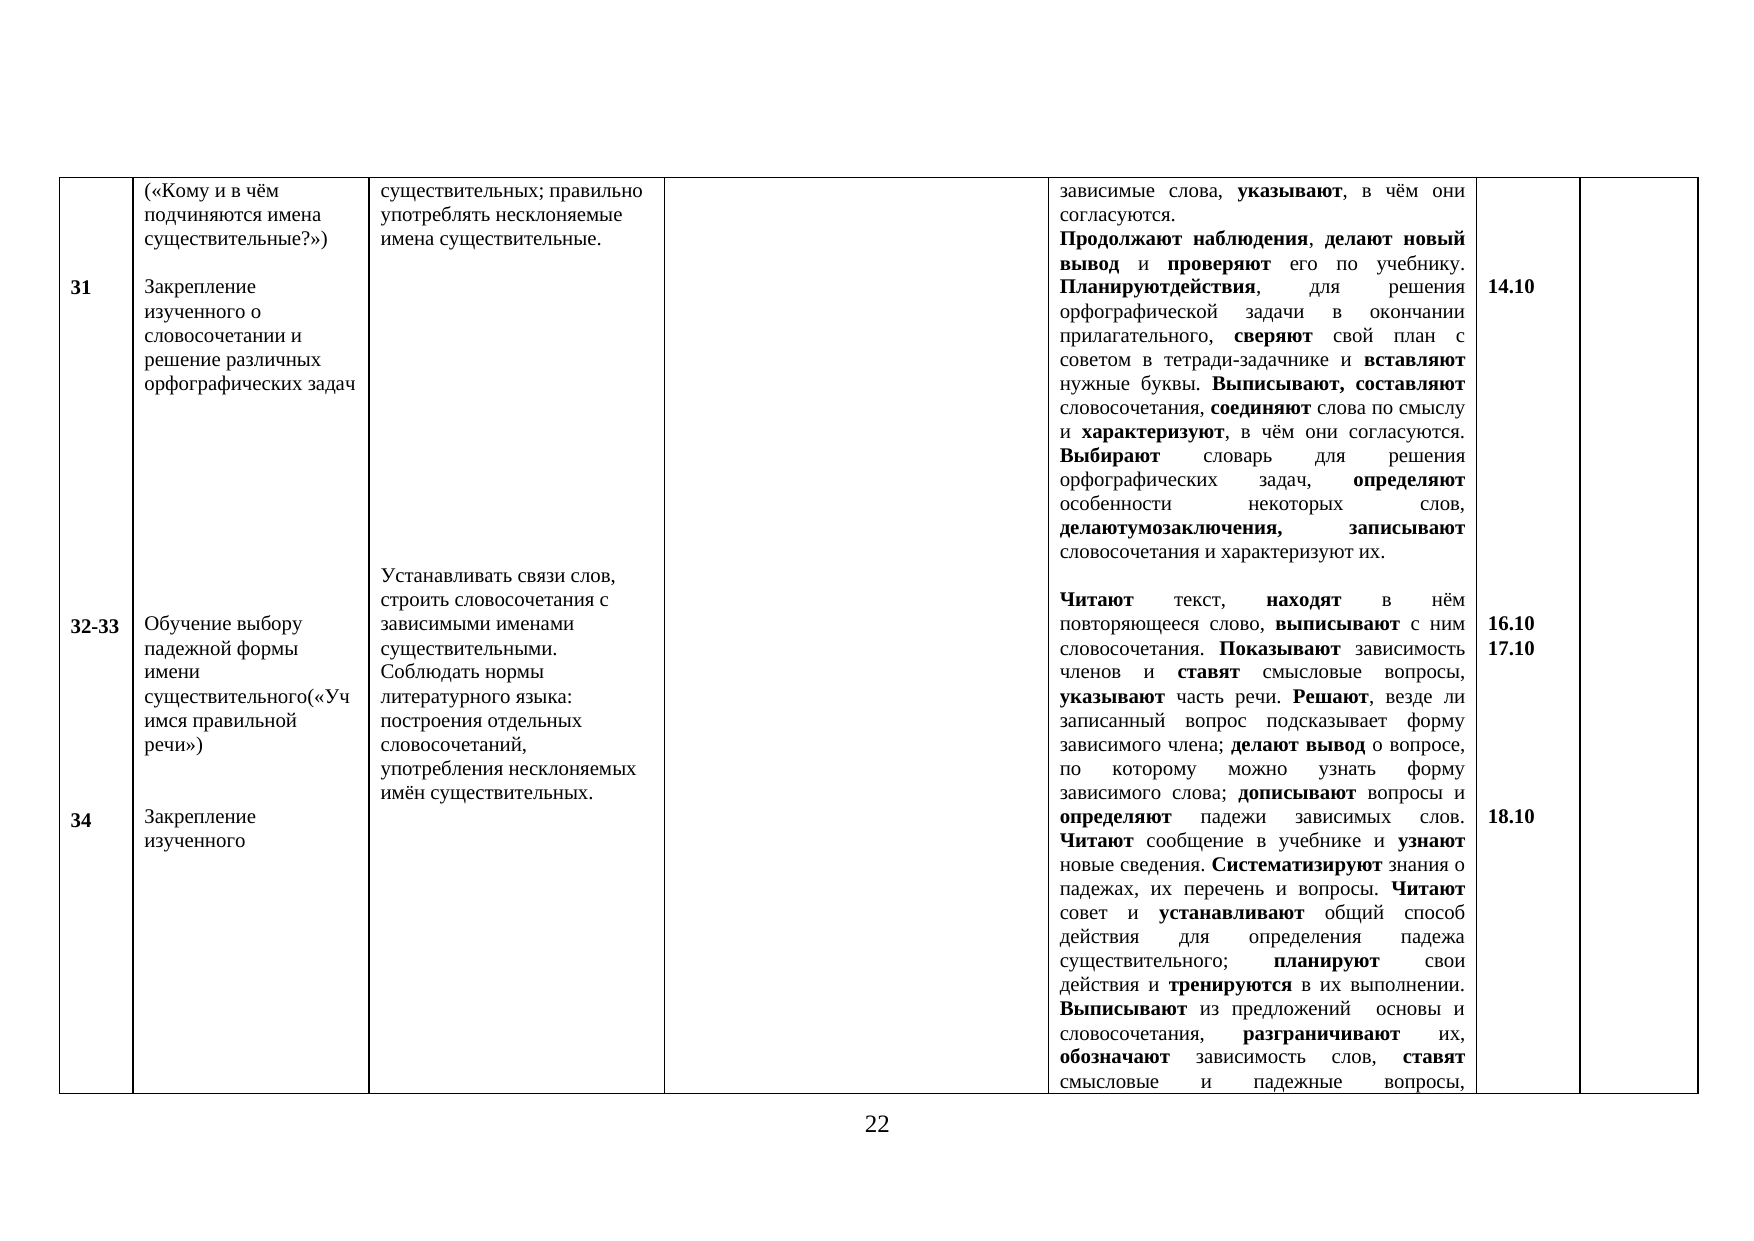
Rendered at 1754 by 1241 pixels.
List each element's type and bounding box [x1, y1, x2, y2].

table_cell [370, 178, 664, 1093]
table_cell [1581, 178, 1697, 1093]
table_cell [134, 178, 368, 1093]
table_cell [1049, 178, 1476, 1093]
table_cell [1477, 178, 1579, 1093]
table_cell [60, 178, 132, 1093]
table_cell [665, 178, 1048, 1093]
